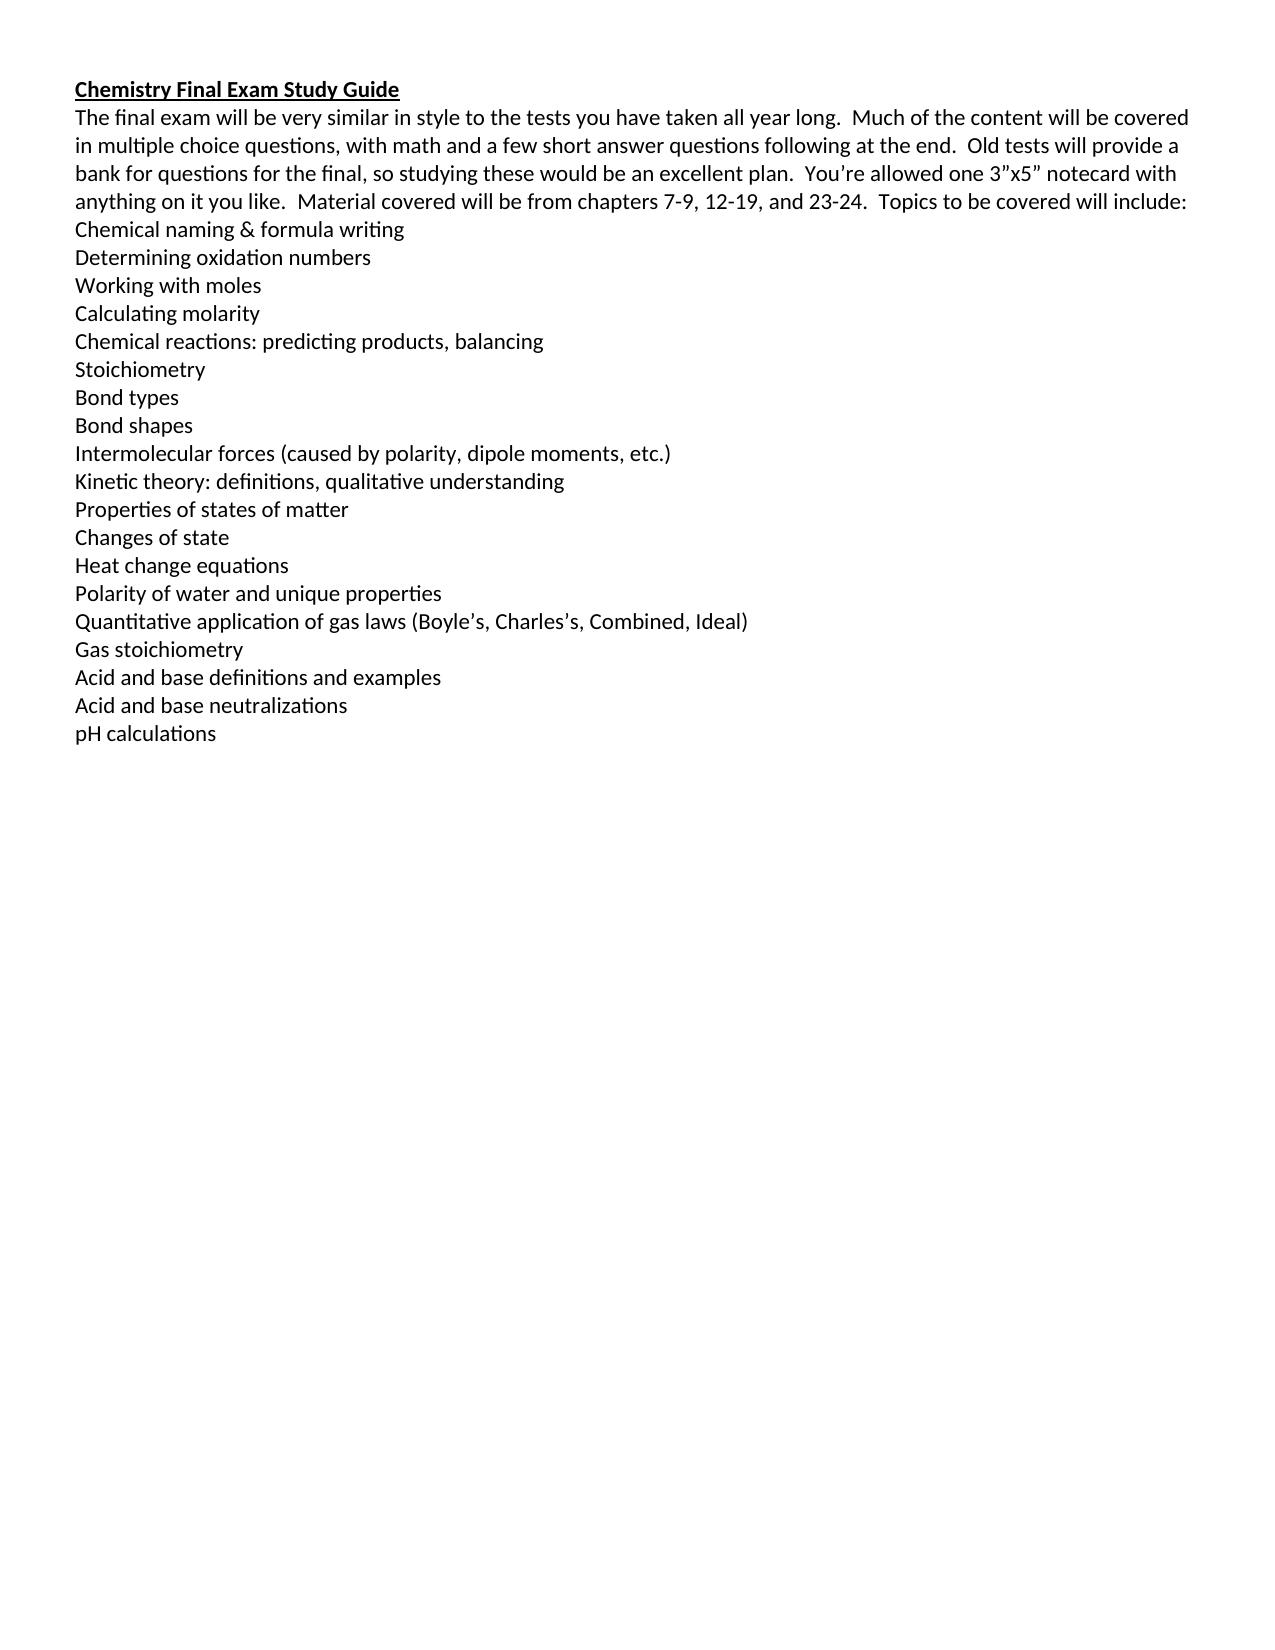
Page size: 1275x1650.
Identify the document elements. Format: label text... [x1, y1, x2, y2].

text Chemical naming & formula writing [75, 215, 1200, 243]
text The final exam will be very similar in style to the tests you have taken all year long. Much of the content will be covered in multiple choice questions, with math and a few short answer questions following at the end. Old tests will provide a bank for questions for the final, so studying these would be an excellent plan. You’re allowed one 3”x5” notecard with anything on it you like. Material covered will be from chapters 7-9, 12-19, and 23-24. Topics to be covered will include: [75, 103, 1200, 215]
text Intermolecular forces (caused by polarity, dipole moments, etc.) [75, 439, 1200, 467]
text Working with moles [75, 271, 1200, 299]
text Kinetic theory: definitions, qualitative understanding [75, 467, 1200, 495]
text Stoichiometry [75, 355, 1200, 383]
text Calculating molarity [75, 299, 1200, 327]
text Determining oxidation numbers [75, 243, 1200, 271]
text Chemistry Final Exam Study Guide [75, 75, 1200, 103]
text Changes of state [75, 523, 1200, 551]
text Properties of states of matter [75, 495, 1200, 523]
text Bond types [75, 383, 1200, 411]
text pH calculations [75, 719, 1200, 747]
text Chemical reactions: predicting products, balancing [75, 327, 1200, 355]
text Gas stoichiometry [75, 635, 1200, 663]
text Quantitative application of gas laws (Boyle’s, Charles’s, Combined, Ideal) [75, 607, 1200, 635]
text Heat change equations [75, 551, 1200, 579]
text Acid and base definitions and examples [75, 663, 1200, 691]
text Bond shapes [75, 411, 1200, 439]
text Acid and base neutralizations [75, 691, 1200, 719]
text Polarity of water and unique properties [75, 579, 1200, 607]
